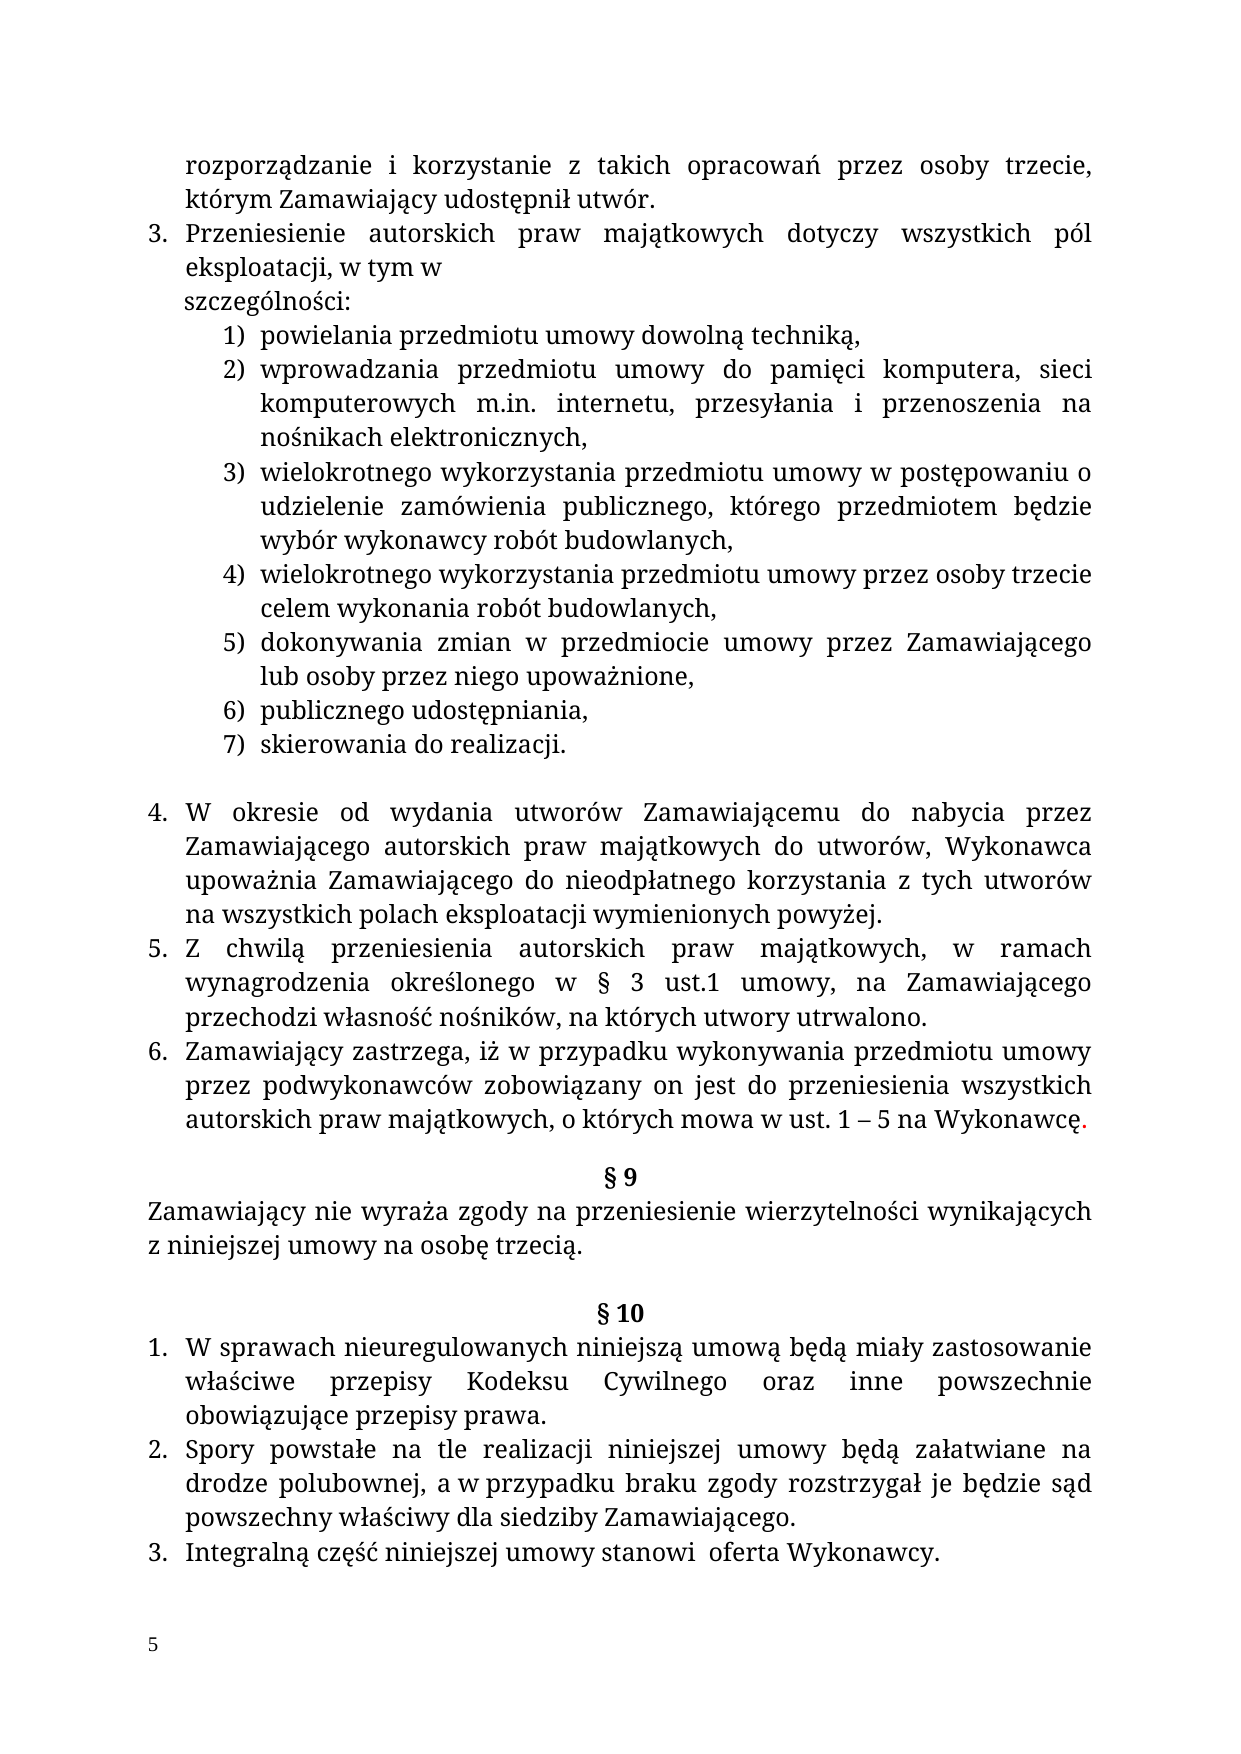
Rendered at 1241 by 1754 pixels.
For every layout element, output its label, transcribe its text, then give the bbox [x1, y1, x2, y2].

list Integralną część niniejszej umowy stanowi oferta Wykonawcy. [148, 1534, 1093, 1568]
list Spory powstałe na tle realizacji niniejszej umowy będą załatwiane na drodze polubownej, a w przypadku braku zgody rozstrzygał je będzie sąd powszechny właściwy dla siedziby Zamawiającego. [148, 1432, 1093, 1534]
text § 10 [148, 1296, 1093, 1330]
text § 9 [555, 1159, 1093, 1193]
list skierowania do realizacji. [223, 727, 1093, 761]
text Zamawiający nie wyraża zgody na przeniesienie wierzytelności wynikających z niniejszej umowy na osobę trzecią. [148, 1193, 1093, 1262]
list Z chwilą przeniesienia autorskich praw majątkowych, w ramach wynagrodzenia określonego w § 3 ust.1 umowy, na Zamawiającego przechodzi własność nośników, na których utwory utrwalono. [148, 931, 1093, 1033]
list wielokrotnego wykorzystania przedmiotu umowy przez osoby trzecie celem wykonania robót budowlanych, [223, 556, 1093, 624]
list powielania przedmiotu umowy dowolną techniką, [223, 318, 1093, 352]
list publicznego udostępniania, [223, 693, 1093, 727]
list Zamawiający zastrzega, iż w przypadku wykonywania przedmiotu umowy przez podwykonawców zobowiązany on jest do przeniesienia wszystkich autorskich praw majątkowych, o których mowa w ust. 1 – 5 na Wykonawcę. [148, 1033, 1093, 1135]
list wprowadzania przedmiotu umowy do pamięci komputera, sieci komputerowych m.in. internetu, przesyłania i przenoszenia na nośnikach elektronicznych, [223, 352, 1093, 454]
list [148, 148, 1093, 216]
list W sprawach nieuregulowanych niniejszą umową będą miały zastosowanie właściwe przepisy Kodeksu Cywilnego oraz inne powszechnie obowiązujące przepisy prawa. [148, 1330, 1093, 1432]
list wielokrotnego wykorzystania przedmiotu umowy w postępowaniu o udzielenie zamówienia publicznego, którego przedmiotem będzie wybór wykonawcy robót budowlanych, [223, 454, 1093, 556]
list dokonywania zmian w przedmiocie umowy przez Zamawiającego lub osoby przez niego upoważnione, [223, 624, 1093, 693]
text szczególności: [177, 284, 1093, 318]
list Przeniesienie autorskich praw majątkowych dotyczy wszystkich pól eksploatacji, w tym w [148, 216, 1093, 284]
list W okresie od wydania utworów Zamawiającemu do nabycia przez Zamawiającego autorskich praw majątkowych do utworów, Wykonawca upoważnia Zamawiającego do nieodpłatnego korzystania z tych utworów na wszystkich polach eksploatacji wymienionych powyżej. [148, 795, 1093, 931]
